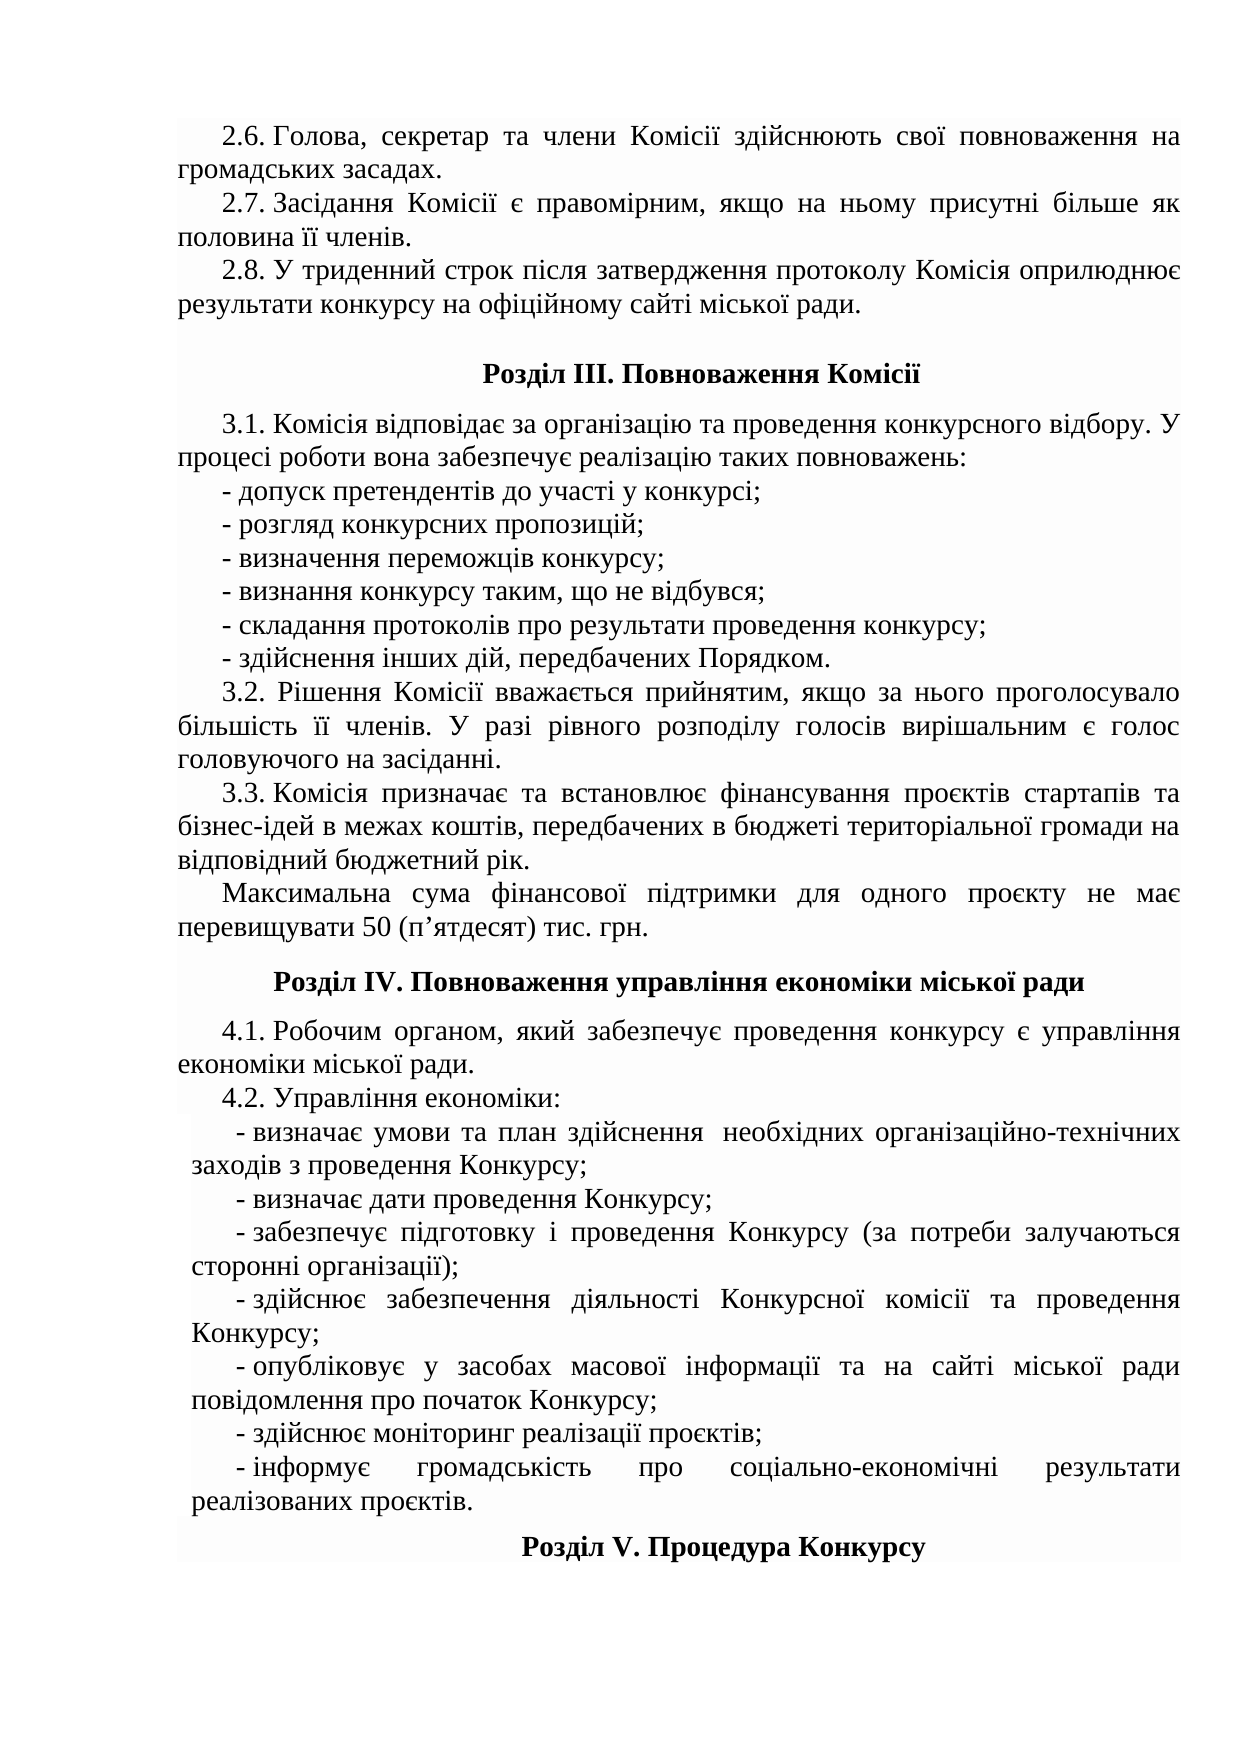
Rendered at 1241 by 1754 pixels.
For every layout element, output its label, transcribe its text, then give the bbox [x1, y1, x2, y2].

text - допуск претендентів до участі у конкурсі; [177, 473, 1181, 506]
text 3.3. Комісія призначає та встановлює фінансування проєктів стартапів та бізнес-ідей в межах коштів, передбачених в бюджеті територіальної громади на відповідний бюджетний рік. [177, 775, 1181, 875]
text 4.2. Управління економіки: [177, 1080, 1181, 1114]
text - визначення переможців конкурсу; [177, 540, 1181, 573]
text Розділ ІІІ. Повноваження Комісії [177, 357, 1181, 390]
text 3.1. Комісія відповідає за організацію та проведення конкурсного відбору. У процесі роботи вона забезпечує реалізацію таких повноважень: [177, 406, 1181, 473]
text - здійснює моніторинг реалізації проєктів; [191, 1416, 1181, 1449]
text - складання протоколів про результати проведення конкурсу; [177, 607, 1181, 641]
text 2.8. У триденний строк після затвердження протоколу Комісія оприлюднює результати конкурсу на офіційному сайті міської ради. [177, 252, 1181, 319]
text - розгляд конкурсних пропозицій; [177, 506, 1181, 540]
text Максимальна сума фінансової підтримки для одного проєкту не має перевищувати 50 (п’ятдесят) тис. грн. [177, 875, 1181, 942]
text - визначає умови та план здійснення необхідних організаційно-технічних заходів з проведення Конкурсу; [191, 1114, 1181, 1181]
text 2.6. Голова, секретар та члени Комісії здійснюють свої повноваження на громадських засадах. [177, 118, 1181, 185]
text - визнання конкурсу таким, що не відбувся; [177, 573, 1181, 607]
text - визначає дати проведення Конкурсу; [191, 1181, 1181, 1214]
text 3.2. Рішення Комісії вважається прийнятим, якщо за нього проголосувало більшість її членів. У разі рівного розподілу голосів вирішальним є голос головуючого на засіданні. [177, 674, 1181, 775]
text - здійснює забезпечення діяльності Конкурсної комісії та проведення Конкурсу; [191, 1281, 1181, 1348]
text - здійснення інших дій, передбачених Порядком. [177, 641, 1181, 674]
text 2.7. Засідання Комісії є правомірним, якщо на ньому присутні більше як половина її членів. [177, 185, 1181, 252]
text - інформує громадськість про соціально-економічні результати реалізованих проєктів. [191, 1449, 1181, 1516]
text Розділ V. Процедура Конкурсу [177, 1529, 1181, 1562]
text - забезпечує підготовку і проведення Конкурсу (за потреби залучаються сторонні організації); [191, 1214, 1181, 1281]
text - опубліковує у засобах масової інформації та на сайті міської ради повідомлення про початок Конкурсу; [191, 1348, 1181, 1416]
text 4.1. Робочим органом, який забезпечує проведення конкурсу є управління економіки міської ради. [177, 1013, 1181, 1080]
text Розділ ІV. Повноваження управління економіки міської ради [177, 964, 1181, 997]
